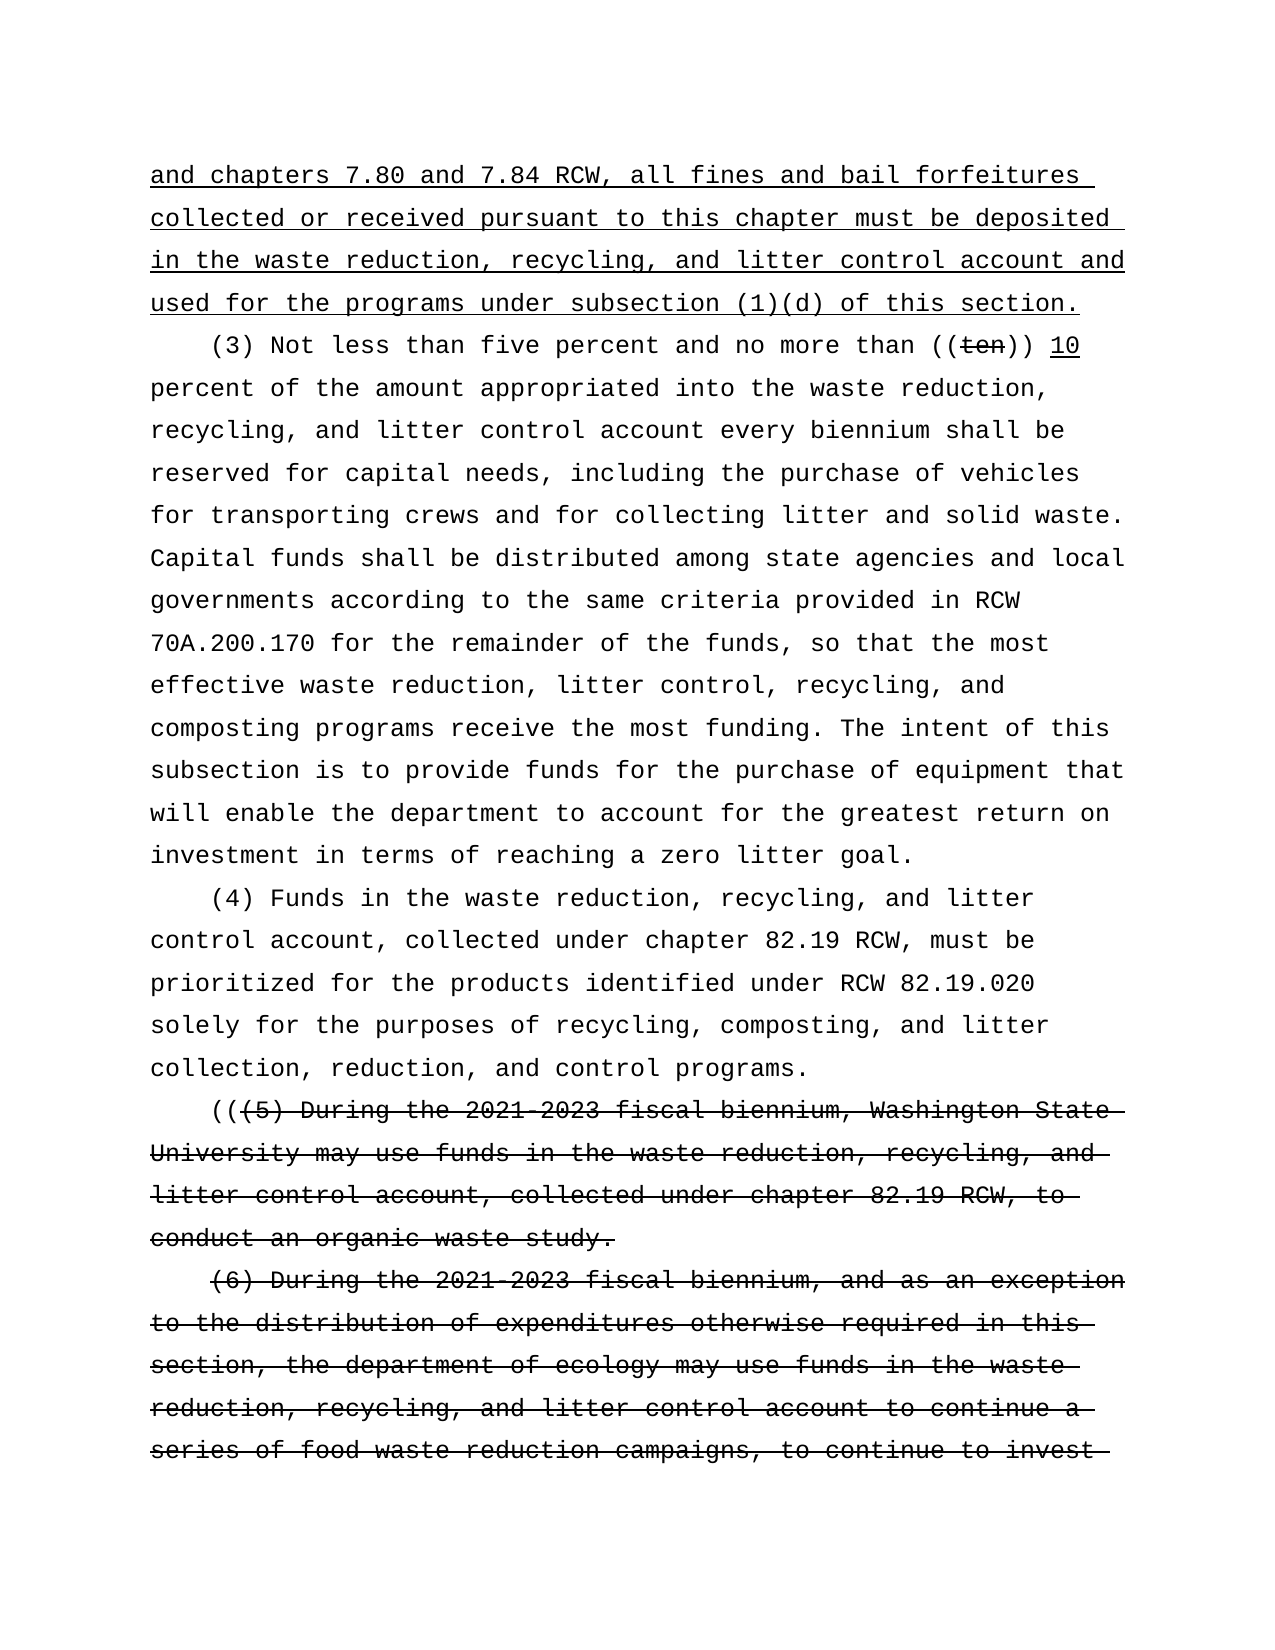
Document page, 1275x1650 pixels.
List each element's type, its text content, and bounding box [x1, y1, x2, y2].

text (((5) During the 2021-2023 fiscal biennium, Washington State University may use funds in the waste reduction, recycling, and litter control account, collected under chapter 82.19 RCW, to conduct an organic waste study. [150, 1085, 1125, 1255]
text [150, 1255, 1125, 1467]
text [150, 150, 1125, 229]
text (3) Not less than five percent and no more than ((ten)) 10 percent of the amount appropriated into the waste reduction, recycling, and litter control account every biennium shall be reserved for capital needs, including the purchase of vehicles for transporting crews and for collecting litter and solid waste. Capital funds shall be distributed among state agencies and local governments according to the same criteria provided in RCW 70A.200.170 for the remainder of the funds, so that the most effective waste reduction, litter control, recycling, and composting programs receive the most funding. The intent of this subsection is to provide funds for the purchase of equipment that will enable the department to account for the greatest return on investment in terms of reaching a zero litter goal. [150, 320, 1125, 872]
text (4) Funds in the waste reduction, recycling, and litter control account, collected under chapter 82.19 RCW, must be prioritized for the products identified under RCW 82.19.020 solely for the purposes of recycling, composting, and litter collection, reduction, and control programs. [150, 872, 1125, 1085]
